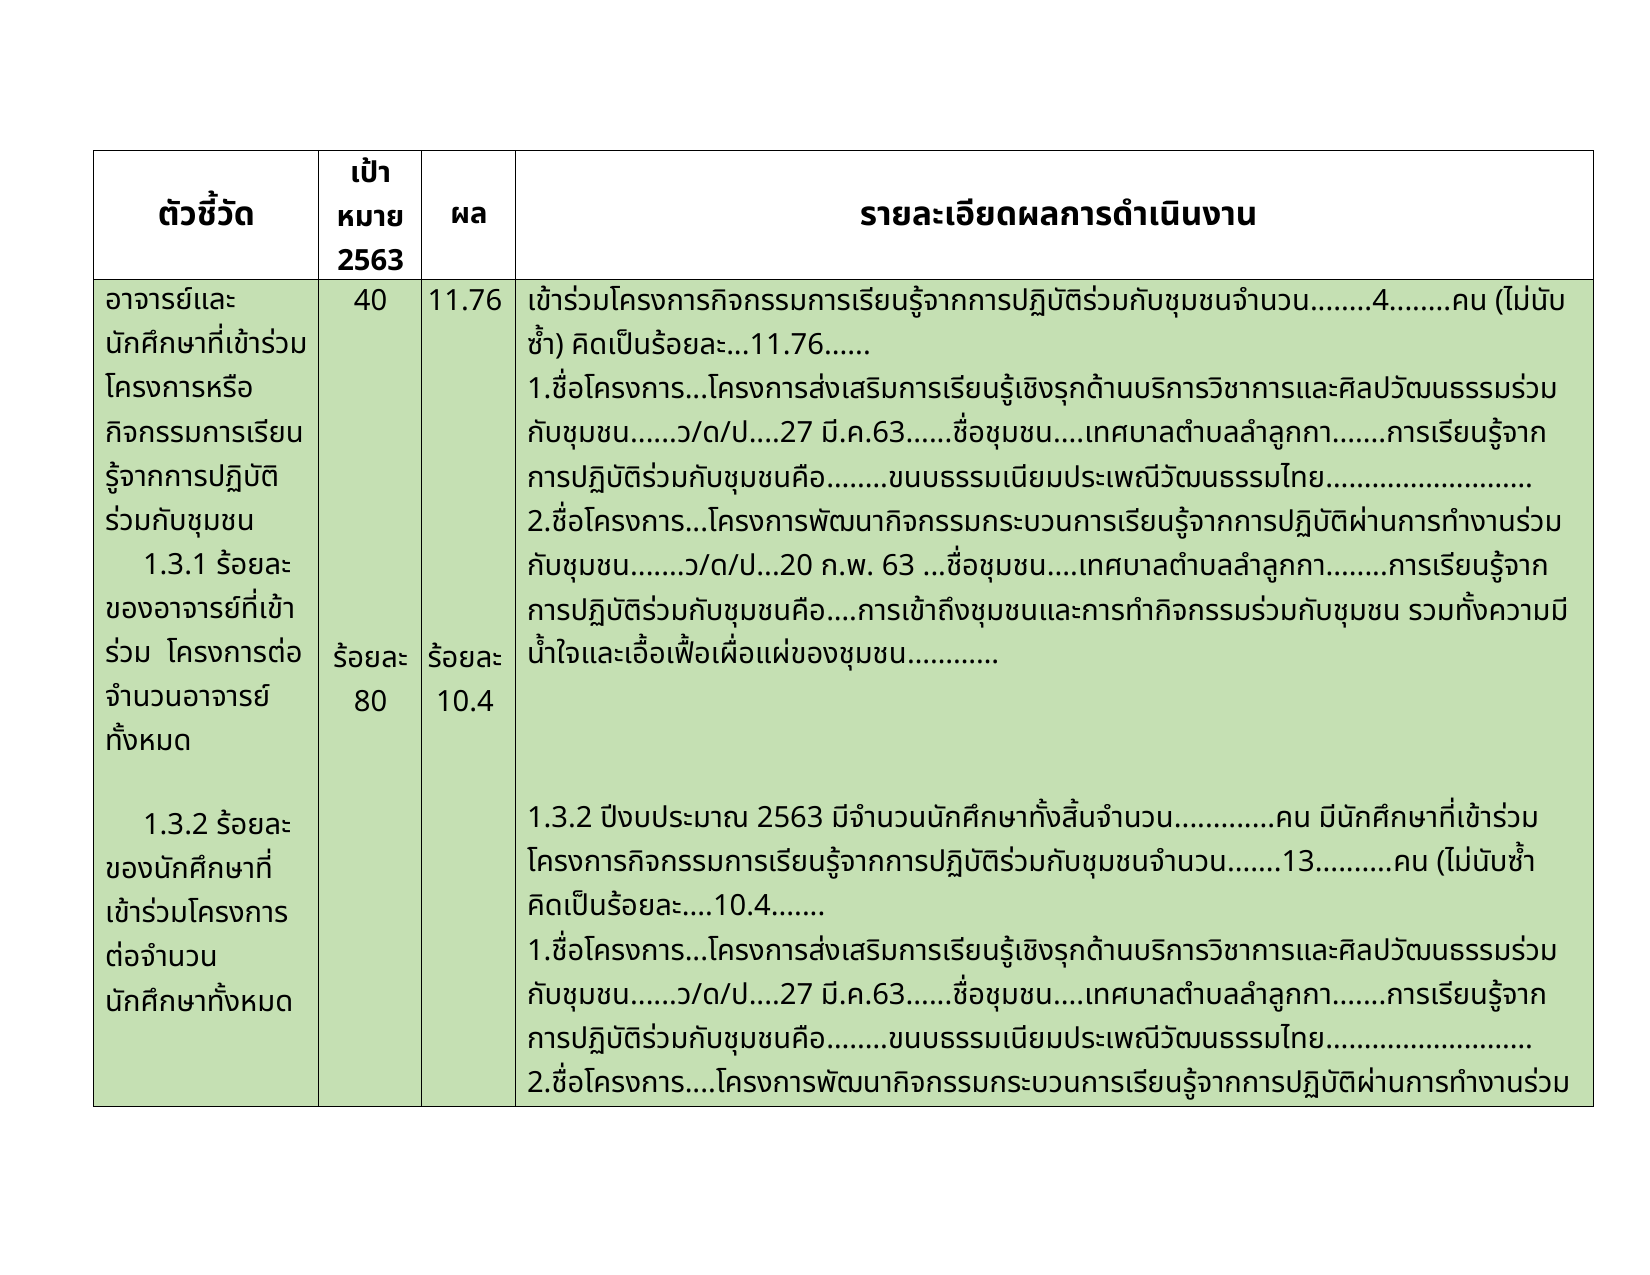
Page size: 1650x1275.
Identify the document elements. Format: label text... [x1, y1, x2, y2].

table_header รายละเอียดผลการดำเนินงาน [516, 151, 1593, 279]
table_cell ร้อยละ 11.76 ร้อยละ 10.4 [422, 280, 515, 1106]
table_header เป้าหมาย 2563 [319, 151, 421, 279]
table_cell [94, 280, 318, 1106]
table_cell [516, 280, 1593, 1106]
table_header ผล [422, 151, 515, 279]
table_cell ร้อยละ 40 ร้อยละ 80 [319, 280, 421, 1106]
table_header ตัวชี้วัด [94, 151, 318, 279]
